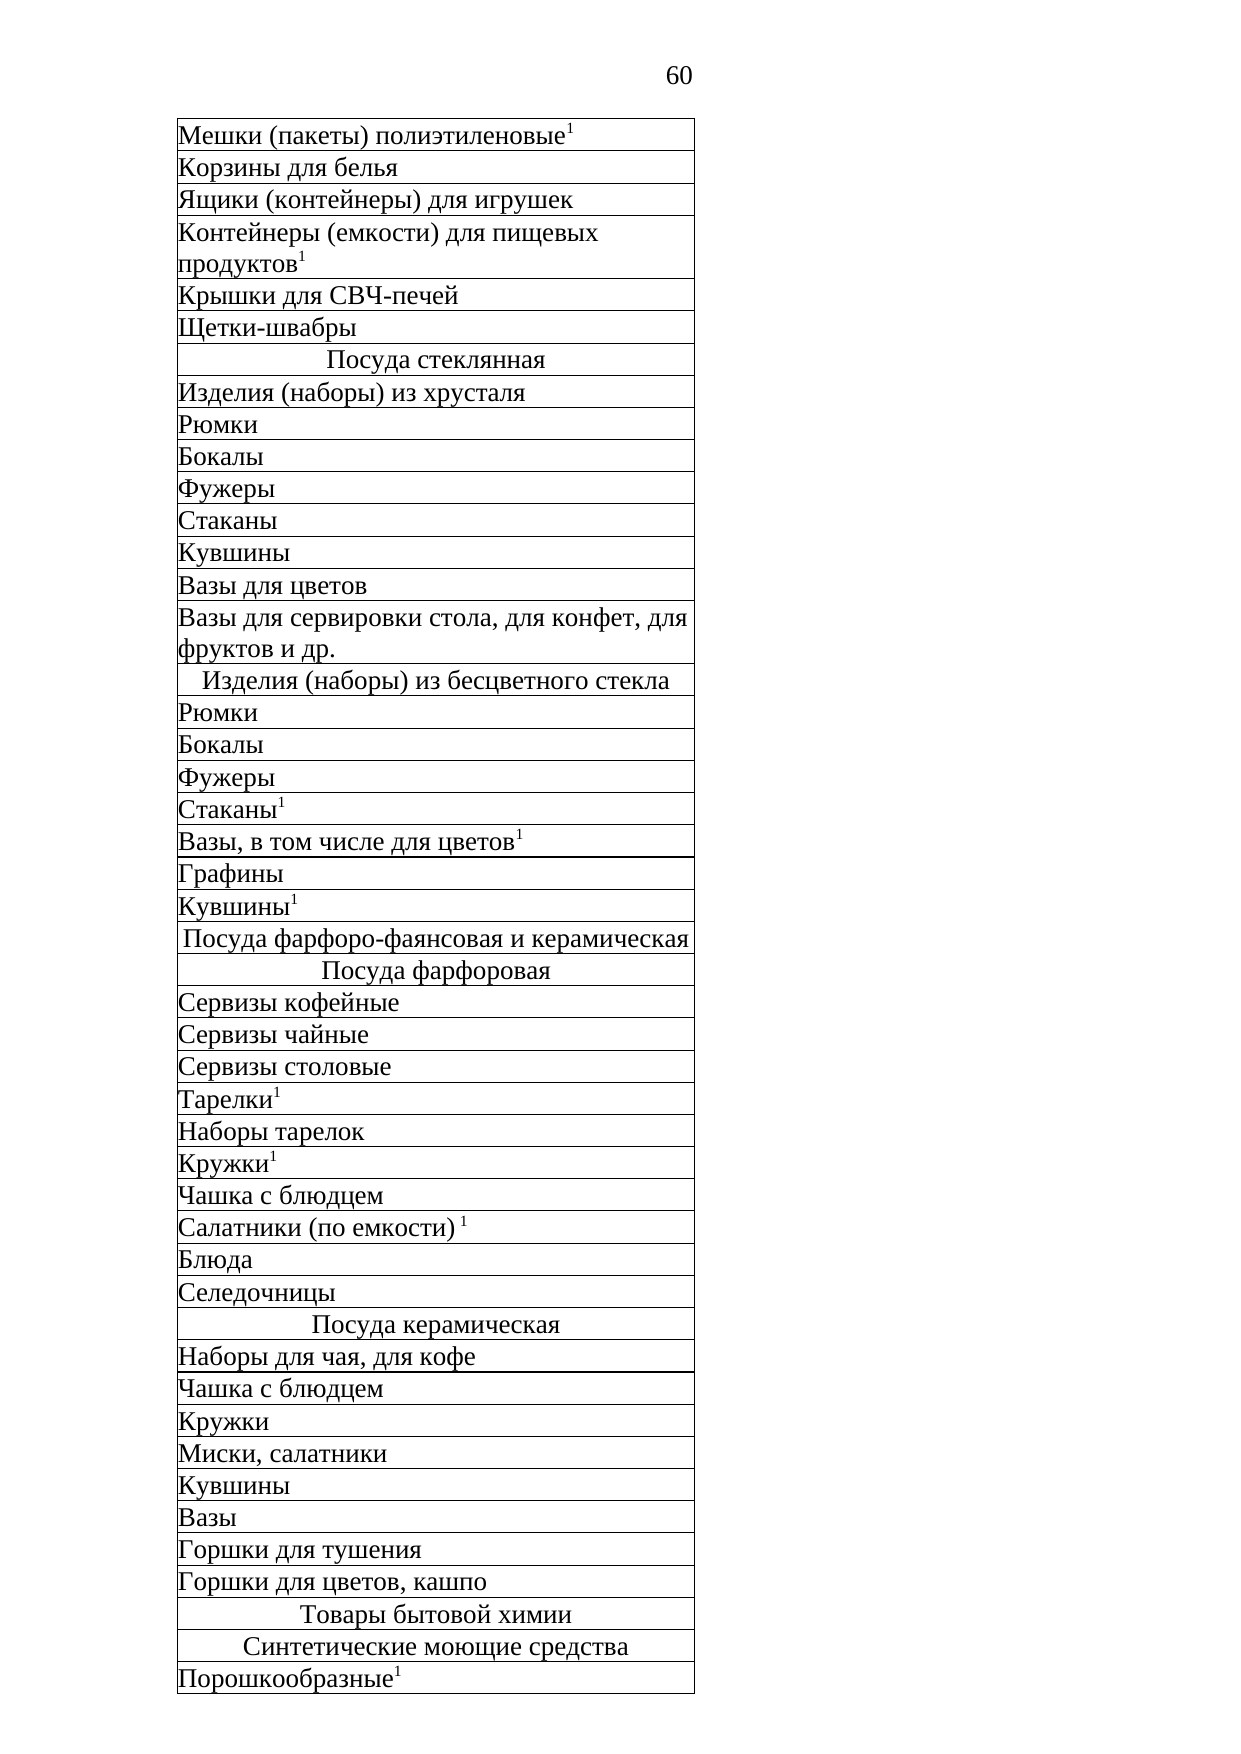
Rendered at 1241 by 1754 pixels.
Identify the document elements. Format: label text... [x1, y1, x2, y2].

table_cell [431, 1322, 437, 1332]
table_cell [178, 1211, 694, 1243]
table_cell Крышки для СВЧ-печей [178, 279, 694, 310]
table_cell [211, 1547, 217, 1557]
table_cell Сервизы кофейные [178, 986, 694, 1017]
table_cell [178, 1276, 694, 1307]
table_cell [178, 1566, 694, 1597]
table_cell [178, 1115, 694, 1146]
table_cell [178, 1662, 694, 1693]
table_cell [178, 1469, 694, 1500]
table_cell Изделия (наборы) из хрусталя [178, 376, 694, 407]
table_cell Фужеры [178, 761, 694, 792]
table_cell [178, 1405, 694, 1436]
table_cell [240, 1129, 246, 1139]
table_cell Контейнеры (емкости) для пищевых продуктов1 [178, 216, 694, 278]
table_cell Рюмки [178, 696, 694, 728]
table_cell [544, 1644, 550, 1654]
table_cell Кувшины [178, 537, 694, 568]
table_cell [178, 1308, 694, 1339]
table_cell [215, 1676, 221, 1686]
table_cell Вазы, в том числе для цветов1 [178, 825, 694, 856]
table_cell Щетки-швабры [178, 311, 694, 342]
table_cell Посуда фарфоровая [178, 954, 694, 985]
table_cell Ящики (контейнеры) для игрушек [178, 184, 694, 215]
table_cell Посуда стеклянная [178, 344, 694, 374]
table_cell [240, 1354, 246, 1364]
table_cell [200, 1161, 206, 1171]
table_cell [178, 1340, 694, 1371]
table_cell Фужеры [178, 472, 694, 503]
table_cell Стаканы [178, 504, 694, 536]
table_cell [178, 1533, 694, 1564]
table_cell Бокалы [178, 440, 694, 471]
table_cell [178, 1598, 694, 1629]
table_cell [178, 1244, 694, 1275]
table_cell Рюмки [178, 408, 694, 439]
table_cell Сервизы столовые [178, 1051, 694, 1082]
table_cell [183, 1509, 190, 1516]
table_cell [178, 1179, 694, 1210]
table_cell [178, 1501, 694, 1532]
table_cell Посуда фарфоро-фаянсовая и керамическая [178, 922, 694, 953]
table_cell Вазы для цветов [178, 569, 694, 600]
table_cell Изделия (наборы) из бесцветного стекла [178, 664, 694, 695]
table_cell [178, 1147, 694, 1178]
table_cell Тарелки1 [178, 1083, 694, 1114]
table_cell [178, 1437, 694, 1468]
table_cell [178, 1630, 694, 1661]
table_cell Мешки (пакеты) полиэтиленовые1 [178, 119, 694, 150]
table_cell Вазы для сервировки стола, для конфет, для фруктов и др. [178, 601, 694, 663]
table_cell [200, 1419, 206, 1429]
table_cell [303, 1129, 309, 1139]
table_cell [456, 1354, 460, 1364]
table_cell Графины [178, 858, 694, 888]
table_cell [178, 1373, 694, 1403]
table_cell Сервизы чайные [178, 1018, 694, 1049]
table_cell Стаканы1 [178, 793, 694, 824]
table_cell Корзины для белья [178, 151, 694, 182]
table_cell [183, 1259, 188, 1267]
table_cell Бокалы [178, 729, 694, 760]
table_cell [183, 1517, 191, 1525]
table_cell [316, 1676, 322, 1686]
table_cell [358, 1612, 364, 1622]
table_cell Кувшины1 [178, 890, 694, 921]
